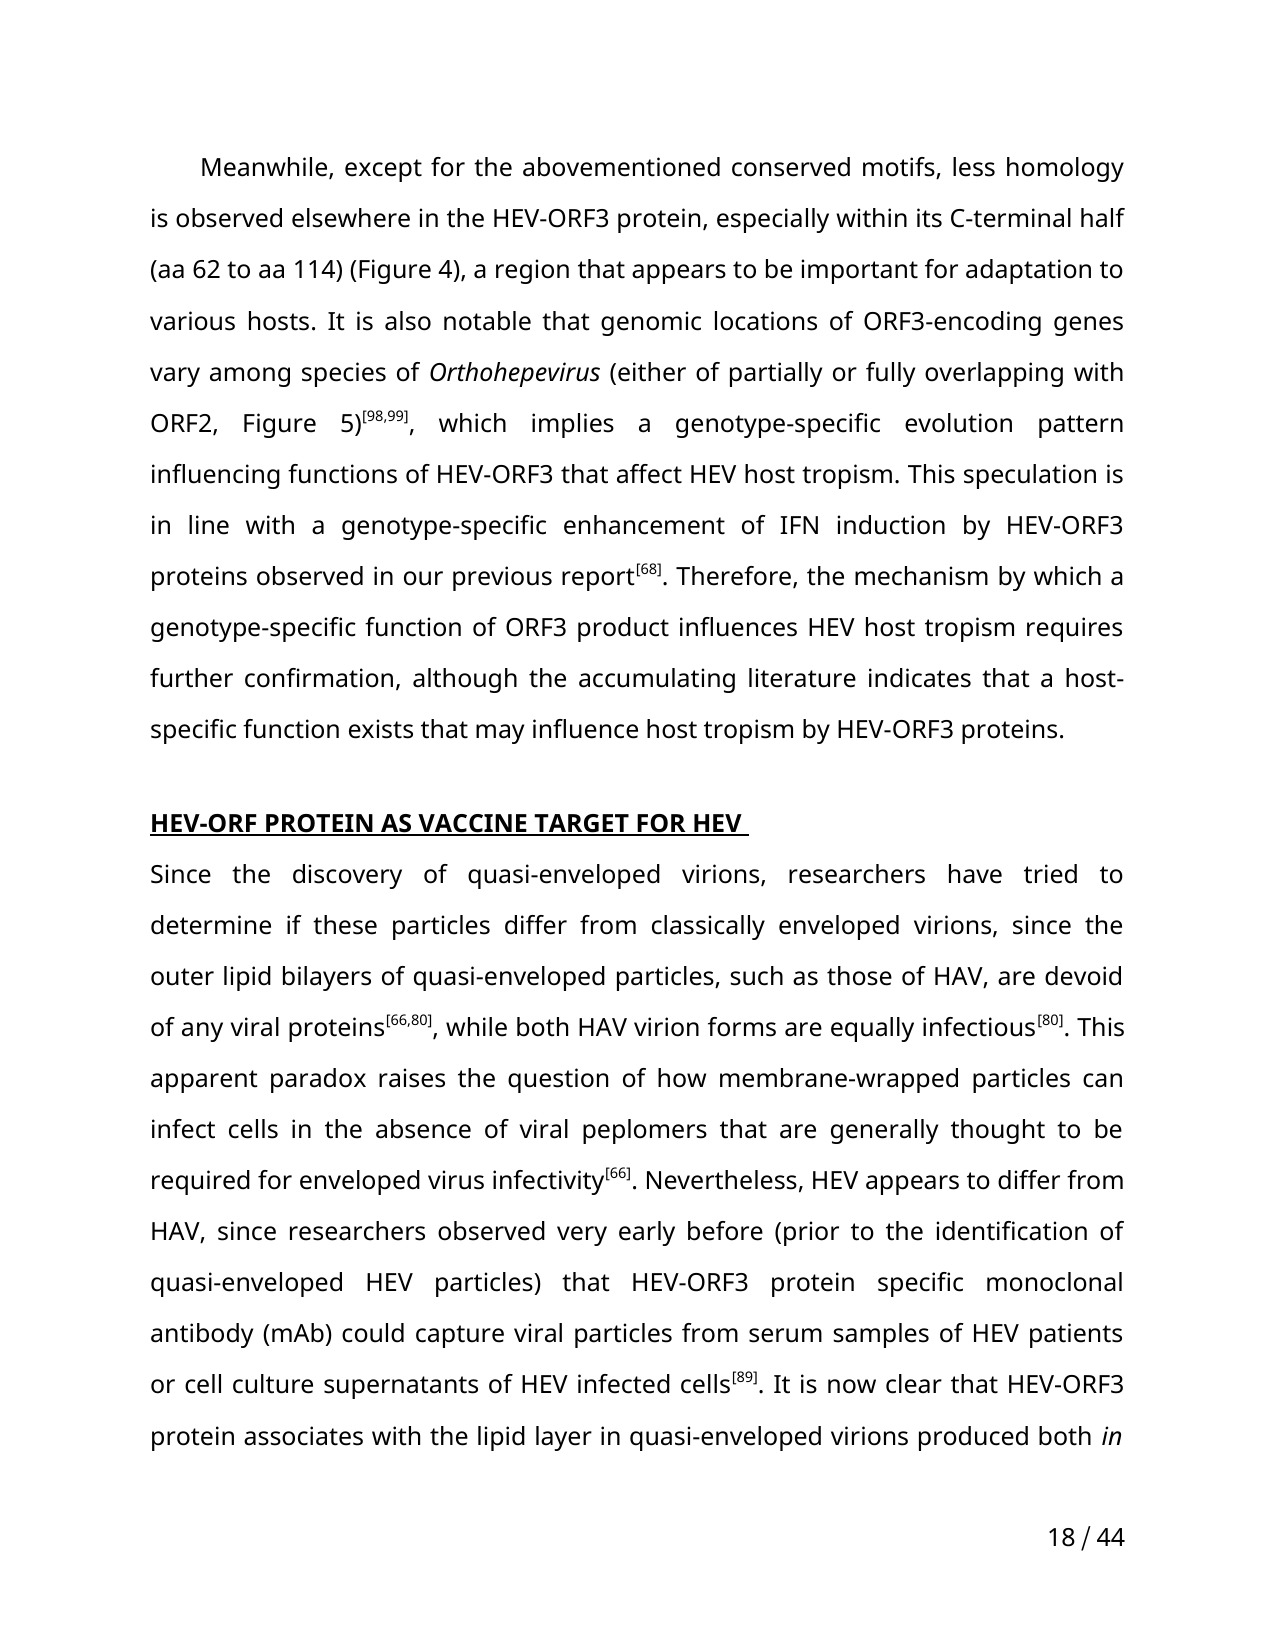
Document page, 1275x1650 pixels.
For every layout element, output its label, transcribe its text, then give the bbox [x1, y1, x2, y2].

text HEV-ORF PROTEIN AS VACCINE TARGET FOR HEV [150, 806, 1125, 840]
text Meanwhile, except for the abovementioned conserved motifs, less homology is observed elsewhere in the HEV-ORF3 protein, especially within its C-terminal half (aa 62 to aa 114) (Figure 4), a region that appears to be important for adaptation to various hosts. It is also notable that genomic locations of ORF3-encoding genes vary among species of Orthohepevirus (either of partially or fully overlapping with ORF2, Figure 5)[98,99], which implies a genotype-specific evolution pattern influencing functions of HEV-ORF3 that affect HEV host tropism. This speculation is in line with a genotype-specific enhancement of IFN induction by HEV-ORF3 proteins observed in our previous report[68]. Therefore, the mechanism by which a genotype-specific function of ORF3 product influences HEV host tropism requires further confirmation, although the accumulating literature indicates that a host-specific function exists that may influence host tropism by HEV-ORF3 proteins. [150, 150, 1125, 746]
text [150, 857, 1125, 1452]
